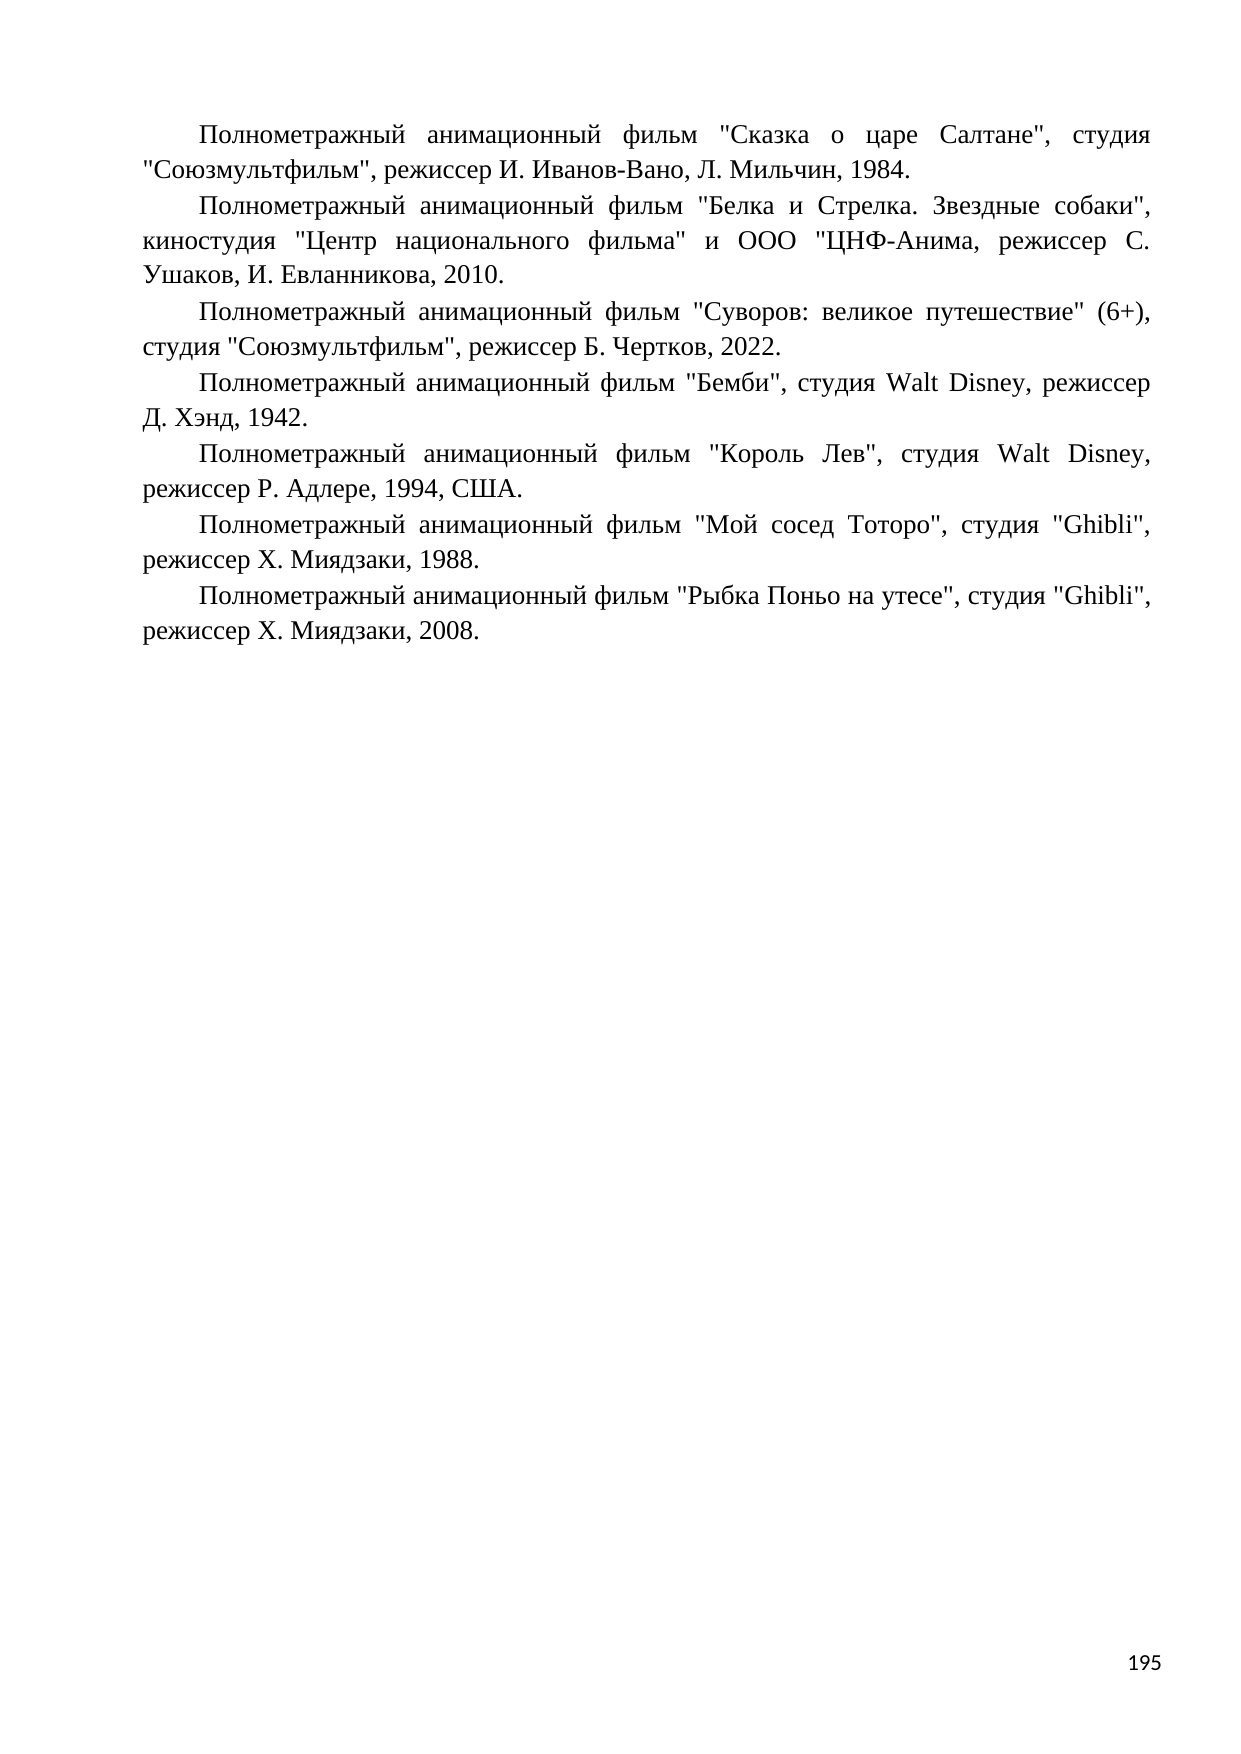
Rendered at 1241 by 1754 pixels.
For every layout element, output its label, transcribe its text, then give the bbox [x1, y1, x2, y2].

text Полнометражный анимационный фильм "Бемби", студия Walt Disney, режиссер Д. Хэнд, 1942. [142, 366, 1152, 432]
text Полнометражный анимационный фильм "Король Лев", студия Walt Disney, режиссер Р. Адлере, 1994, США. [142, 437, 1152, 503]
text Полнометражный анимационный фильм "Суворов: великое путешествие" (6+), студия "Союзмультфильм", режиссер Б. Чертков, 2022. [142, 295, 1152, 361]
text Полнометражный анимационный фильм "Мой сосед Тоторо", студия "Ghibli", режиссер X. Миядзаки, 1988. [142, 508, 1152, 574]
text Полнометражный анимационный фильм "Сказка о царе Салтане", студия "Союзмультфильм", режиссер И. Иванов-Вано, Л. Мильчин, 1984. [142, 118, 1152, 184]
text Полнометражный анимационный фильм "Рыбка Поньо на утесе", студия "Ghibli", режиссер X. Миядзаки, 2008. [142, 579, 1152, 645]
text Полнометражный анимационный фильм "Белка и Стрелка. Звездные собаки", киностудия "Центр национального фильма" и ООО "ЦНФ-Анима, режиссер С. Ушаков, И. Евланникова, 2010. [142, 189, 1152, 290]
